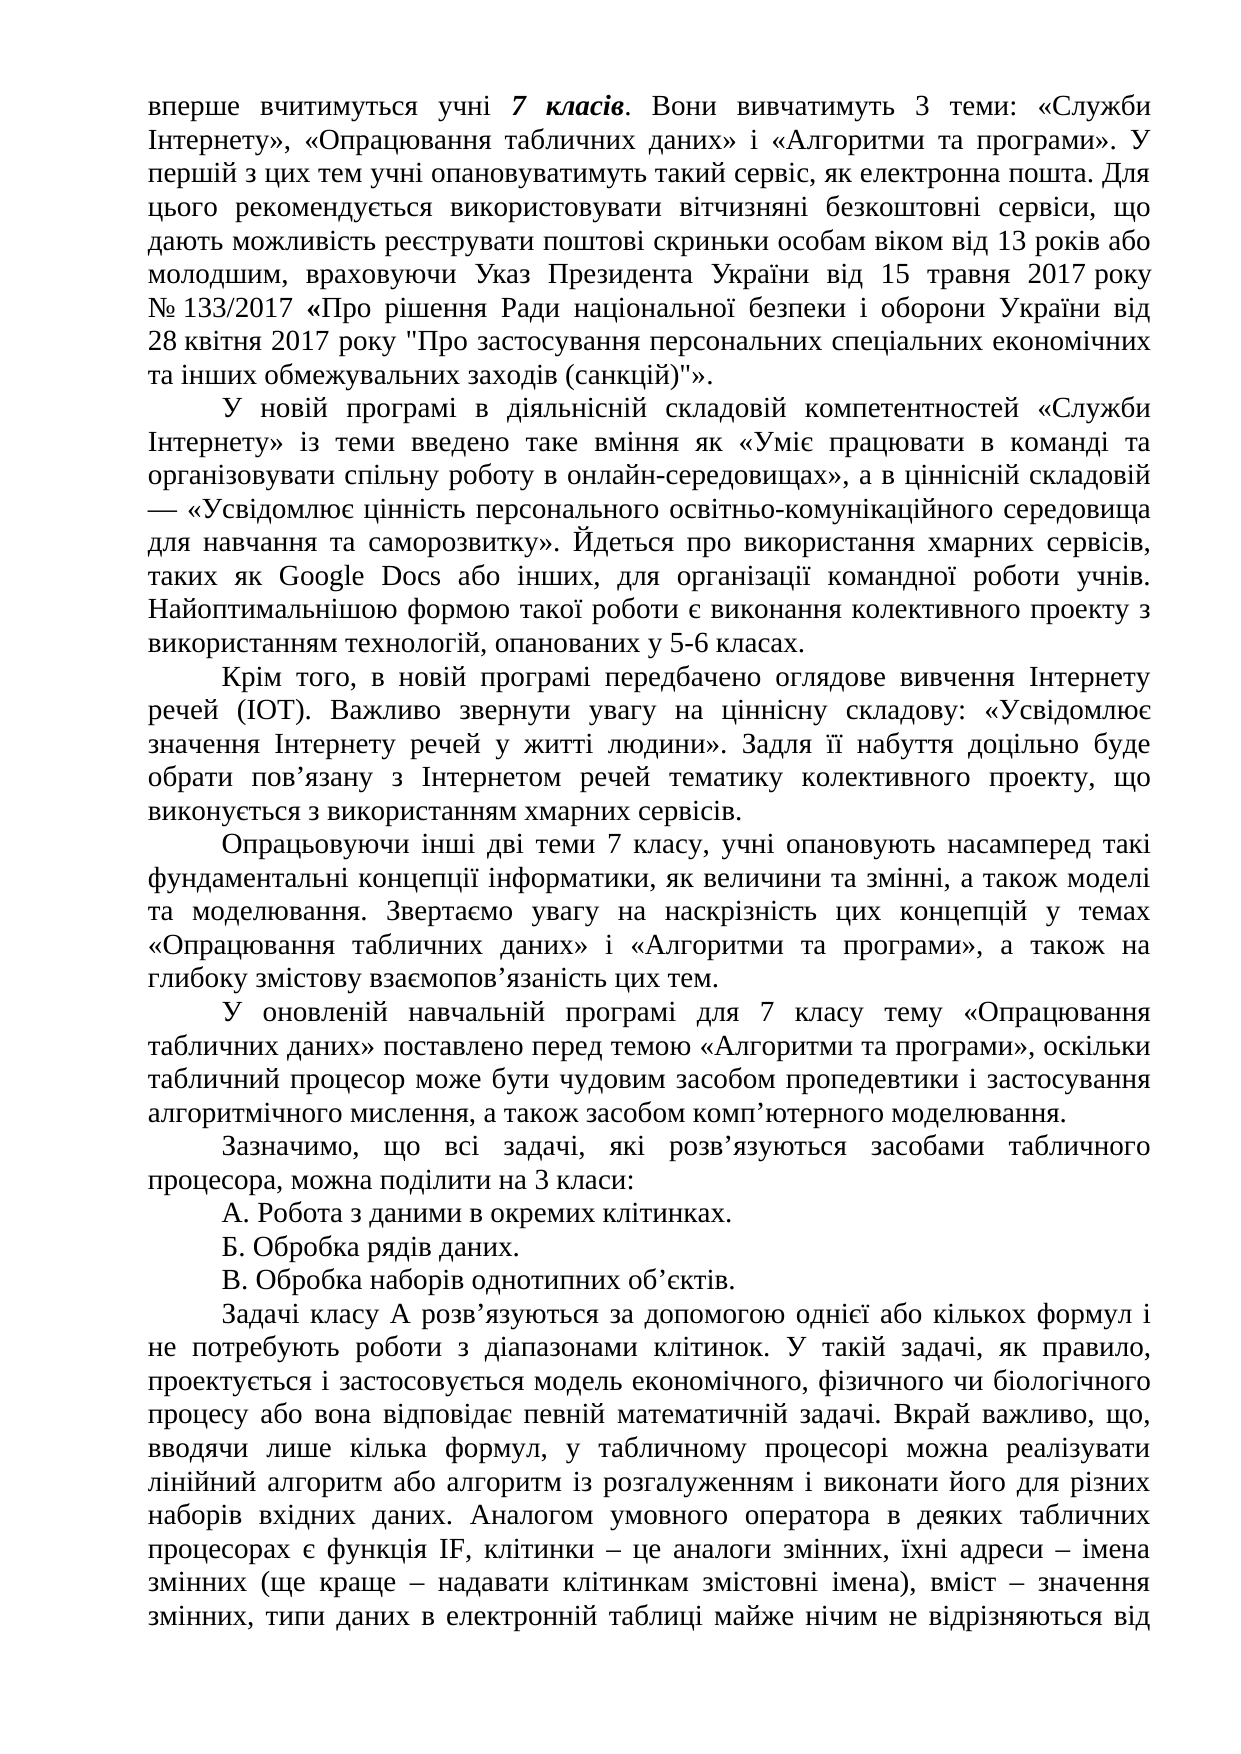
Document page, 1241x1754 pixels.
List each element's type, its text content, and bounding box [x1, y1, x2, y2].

text А. Робота з даними в окремих клітинках. [148, 1195, 1152, 1229]
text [148, 88, 1152, 390]
text Зазначимо, що всі задачі, які розв’язуються засобами табличного процесора, можна поділити на 3 класи: [148, 1128, 1152, 1195]
text У новій програмі в діяльнісній складовій компетентностей «Служби Інтернету» із теми введено таке вміння як «Уміє працювати в команді та організовувати спільну роботу в онлайн-середовищах», а в ціннісній складовій — «Усвідомлює цінність персонального освітньо-комунікаційного середовища для навчання та саморозвитку». Йдеться про використання хмарних сервісів, таких як Google Docs або інших, для організації командної роботи учнів. Найоптимальнішою формою такої роботи є виконання колективного проекту з використанням технологій, опанованих у 5-6 класах. [148, 390, 1152, 659]
text Опрацьовуючи інші дві теми 7 класу, учні опановують насамперед такі фундаментальні концепції інформатики, як величини та змінні, а також моделі та моделювання. Звертаємо увагу на наскрізність цих концепцій у темах «Опрацювання табличних даних» і «Алгоритми та програми», а також на глибоку змістову взаємопов’язаність цих тем. [148, 826, 1152, 994]
text Крім того, в новій програмі передбачено оглядове вивчення Інтернету речей (IOT). Важливо звернути увагу на ціннісну складову: «Усвідомлює значення Інтернету речей у житті людини». Задля її набуття доцільно буде обрати пов’язану з Інтернетом речей тематику колективного проекту, що виконується з використанням хмарних сервісів. [148, 659, 1152, 826]
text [148, 1296, 1152, 1631]
text В. Обробка наборів однотипних об’єктів. [148, 1262, 1152, 1296]
text У оновленій навчальній програмі для 7 класу тему «Опрацювання табличних даних» поставлено перед темою «Алгоритми та програми», оскільки табличний процесор може бути чудовим засобом пропедевтики і застосування алгоритмічного мислення, а також засобом комп’ютерного моделювання. [148, 994, 1152, 1128]
text Б. Обробка рядів даних. [148, 1229, 1152, 1262]
